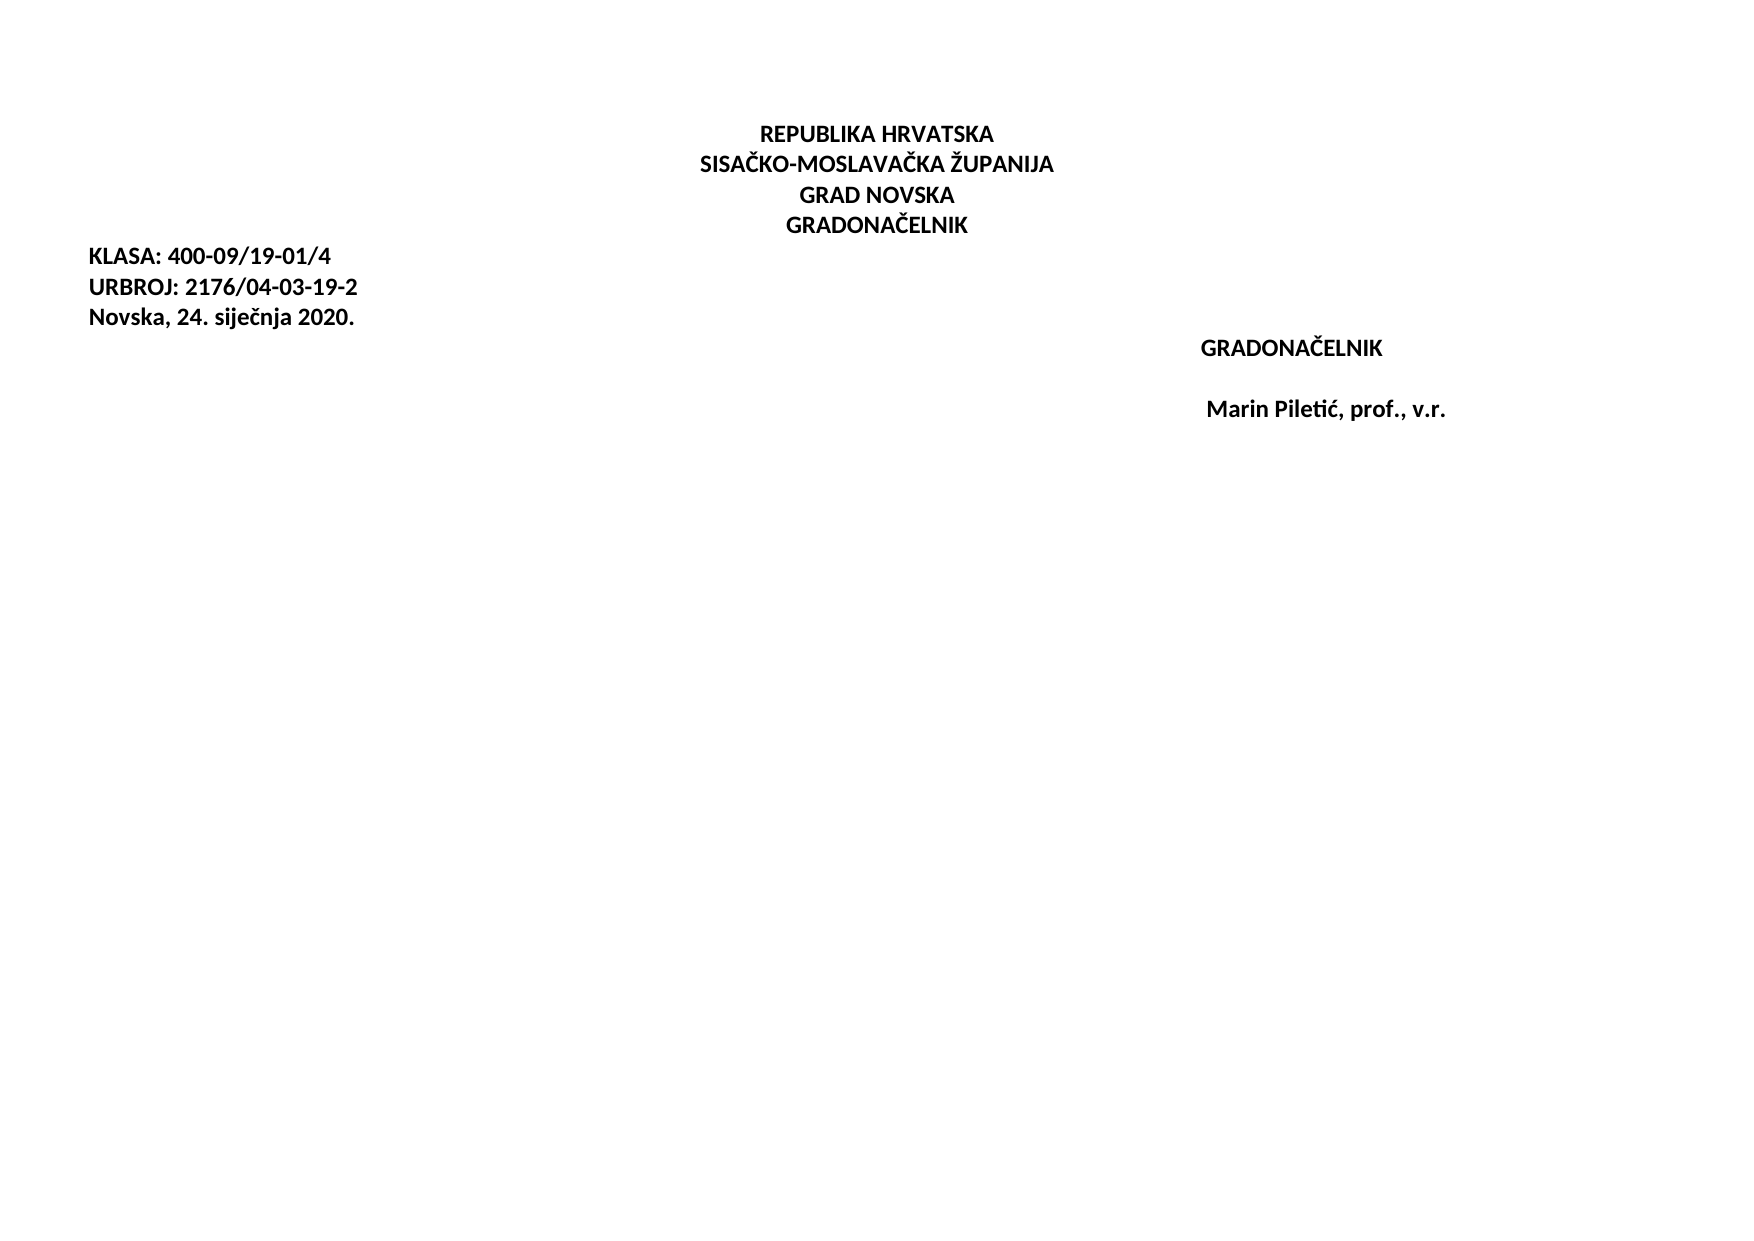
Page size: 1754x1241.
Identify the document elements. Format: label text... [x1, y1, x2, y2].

text SISAČKO-MOSLAVAČKA ŽUPANIJA [89, 149, 1665, 179]
text URBROJ: 2176/04-03-19-2 [89, 271, 1665, 301]
text GRADONAČELNIK [89, 210, 1665, 240]
text REPUBLIKA HRVATSKA [89, 118, 1665, 149]
text GRAD NOVSKA [89, 179, 1665, 210]
text KLASA: 400-09/19-01/4 [89, 240, 1665, 271]
text Marin Piletić, prof., v.r. [89, 393, 1665, 423]
text Novska, 24. siječnja 2020. GRADONAČELNIK [89, 301, 1665, 362]
